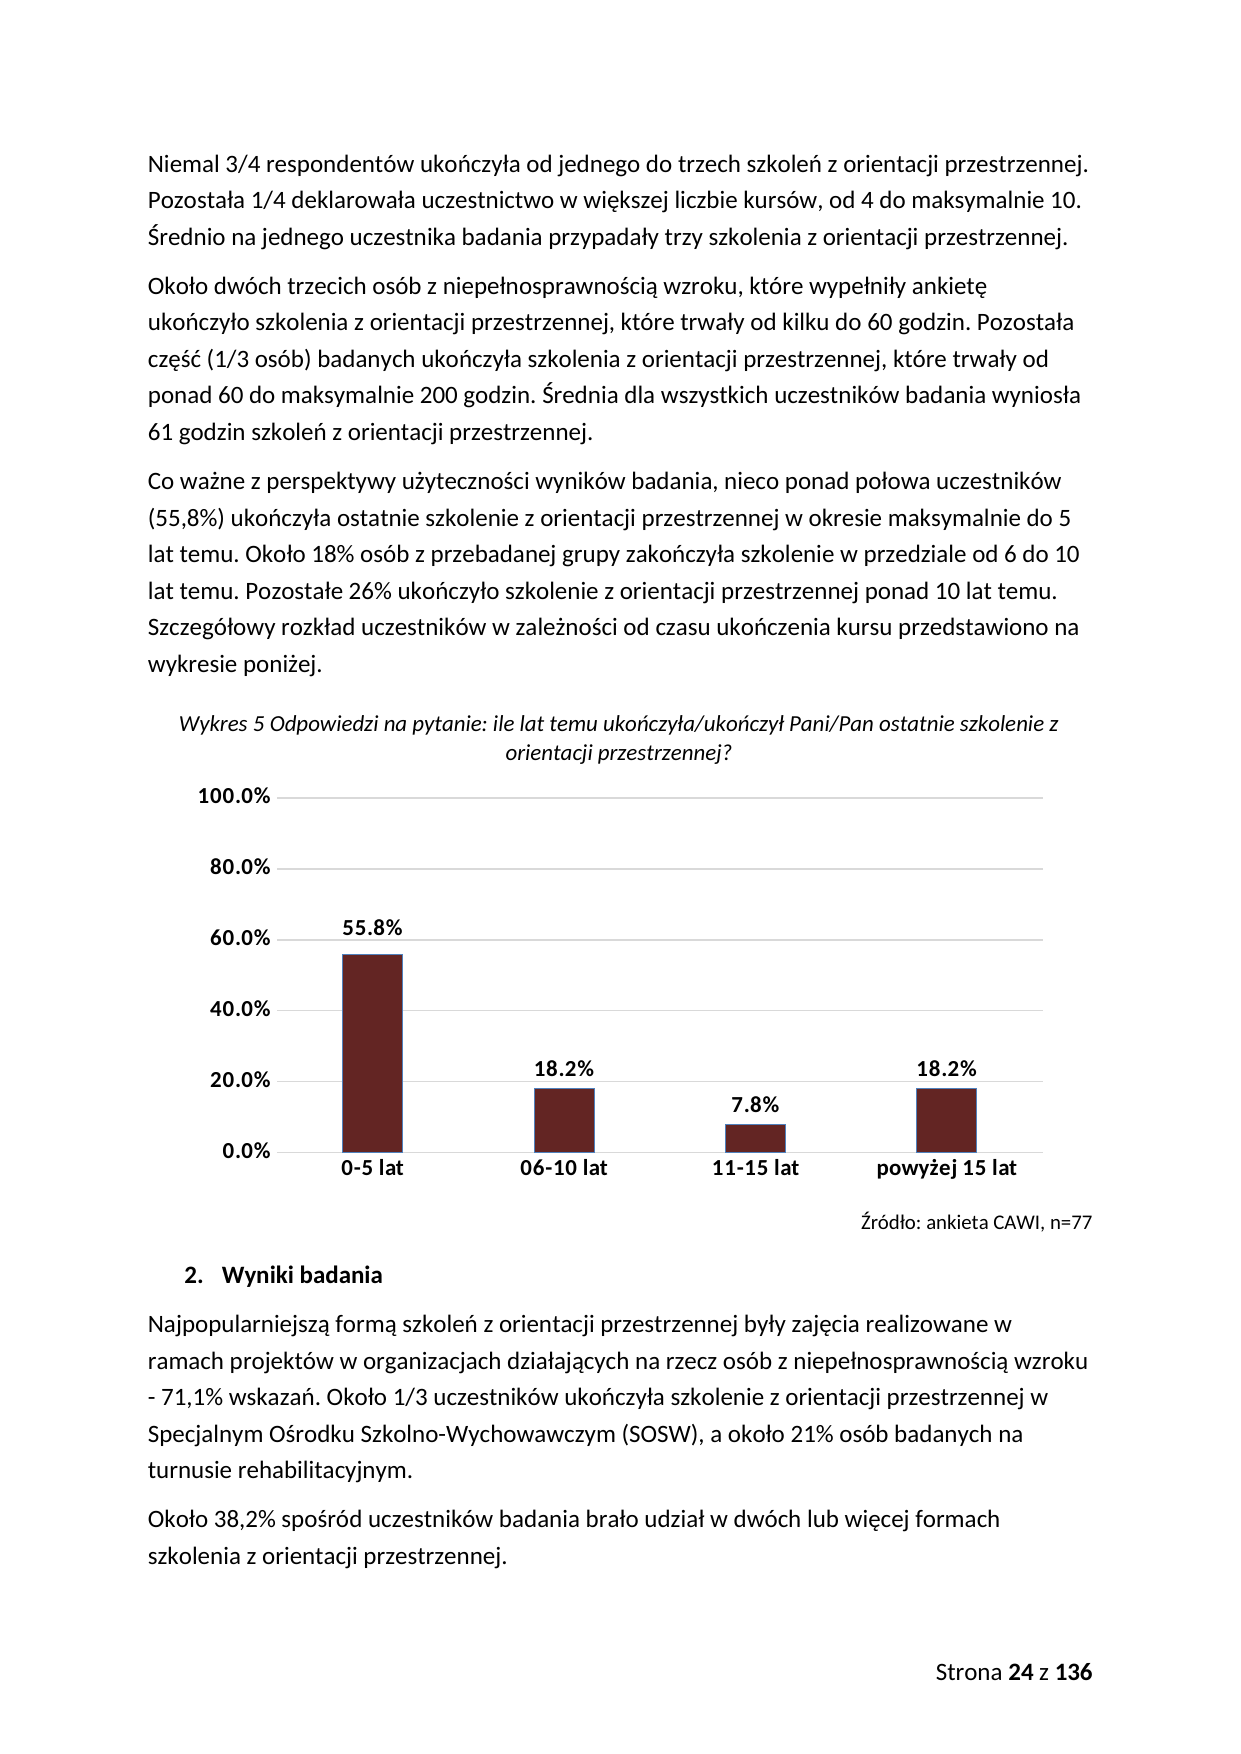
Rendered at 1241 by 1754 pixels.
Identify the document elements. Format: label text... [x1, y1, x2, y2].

text Około 38,2% spośród uczestników badania brało udział w dwóch lub więcej formach szkolenia z orientacji przestrzennej. [148, 1504, 1092, 1571]
text Najpopularniejszą formą szkoleń z orientacji przestrzennej były zajęcia realizowane w ramach projektów w organizacjach działających na rzecz osób z niepełnosprawnością wzroku - 71,1% wskazań. Około 1/3 uczestników ukończyła szkolenie z orientacji przestrzennej w Specjalnym Ośrodku Szkolno-Wychowawczym (SOSW), a około 21% osób badanych na turnusie rehabilitacyjnym. [148, 1308, 1092, 1485]
text Niemal 3/4 respondentów ukończyła od jednego do trzech szkoleń z orientacji przestrzennej. Pozostała 1/4 deklarowała uczestnictwo w większej liczbie kursów, od 4 do maksymalnie 10. Średnio na jednego uczestnika badania przypadały trzy szkolenia z orientacji przestrzennej. [148, 148, 1092, 251]
text Co ważne z perspektywy użyteczności wyników badania, nieco ponad połowa uczestników (55,8%) ukończyła ostatnie szkolenie z orientacji przestrzennej w okresie maksymalnie do 5 lat temu. Około 18% osób z przebadanej grupy zakończyła szkolenie w przedziale od 6 do 10 lat temu. Pozostałe 26% ukończyło szkolenie z orientacji przestrzennej ponad 10 lat temu. Szczegółowy rozkład uczestników w zależności od czasu ukończenia kursu przedstawiono na wykresie poniżej. [148, 465, 1092, 678]
text Źródło: ankieta CAWI, n=77 [148, 1209, 1092, 1234]
text Około dwóch trzecich osób z niepełnosprawnością wzroku, które wypełniły ankietę ukończyło szkolenia z orientacji przestrzennej, które trwały od kilku do 60 godzin. Pozostała część (1/3 osób) badanych ukończyła szkolenia z orientacji przestrzennej, które trwały od ponad 60 do maksymalnie 200 godzin. Średnia dla wszystkich uczestników badania wyniosła 61 godzin szkoleń z orientacji przestrzennej. [148, 270, 1092, 447]
text Wykres 5 Odpowiedzi na pytanie: ile lat temu ukończyła/ukończył Pani/Pan ostatnie szkolenie z orientacji przestrzennej? [148, 709, 1092, 766]
list Wyniki badania [184, 1259, 1092, 1290]
